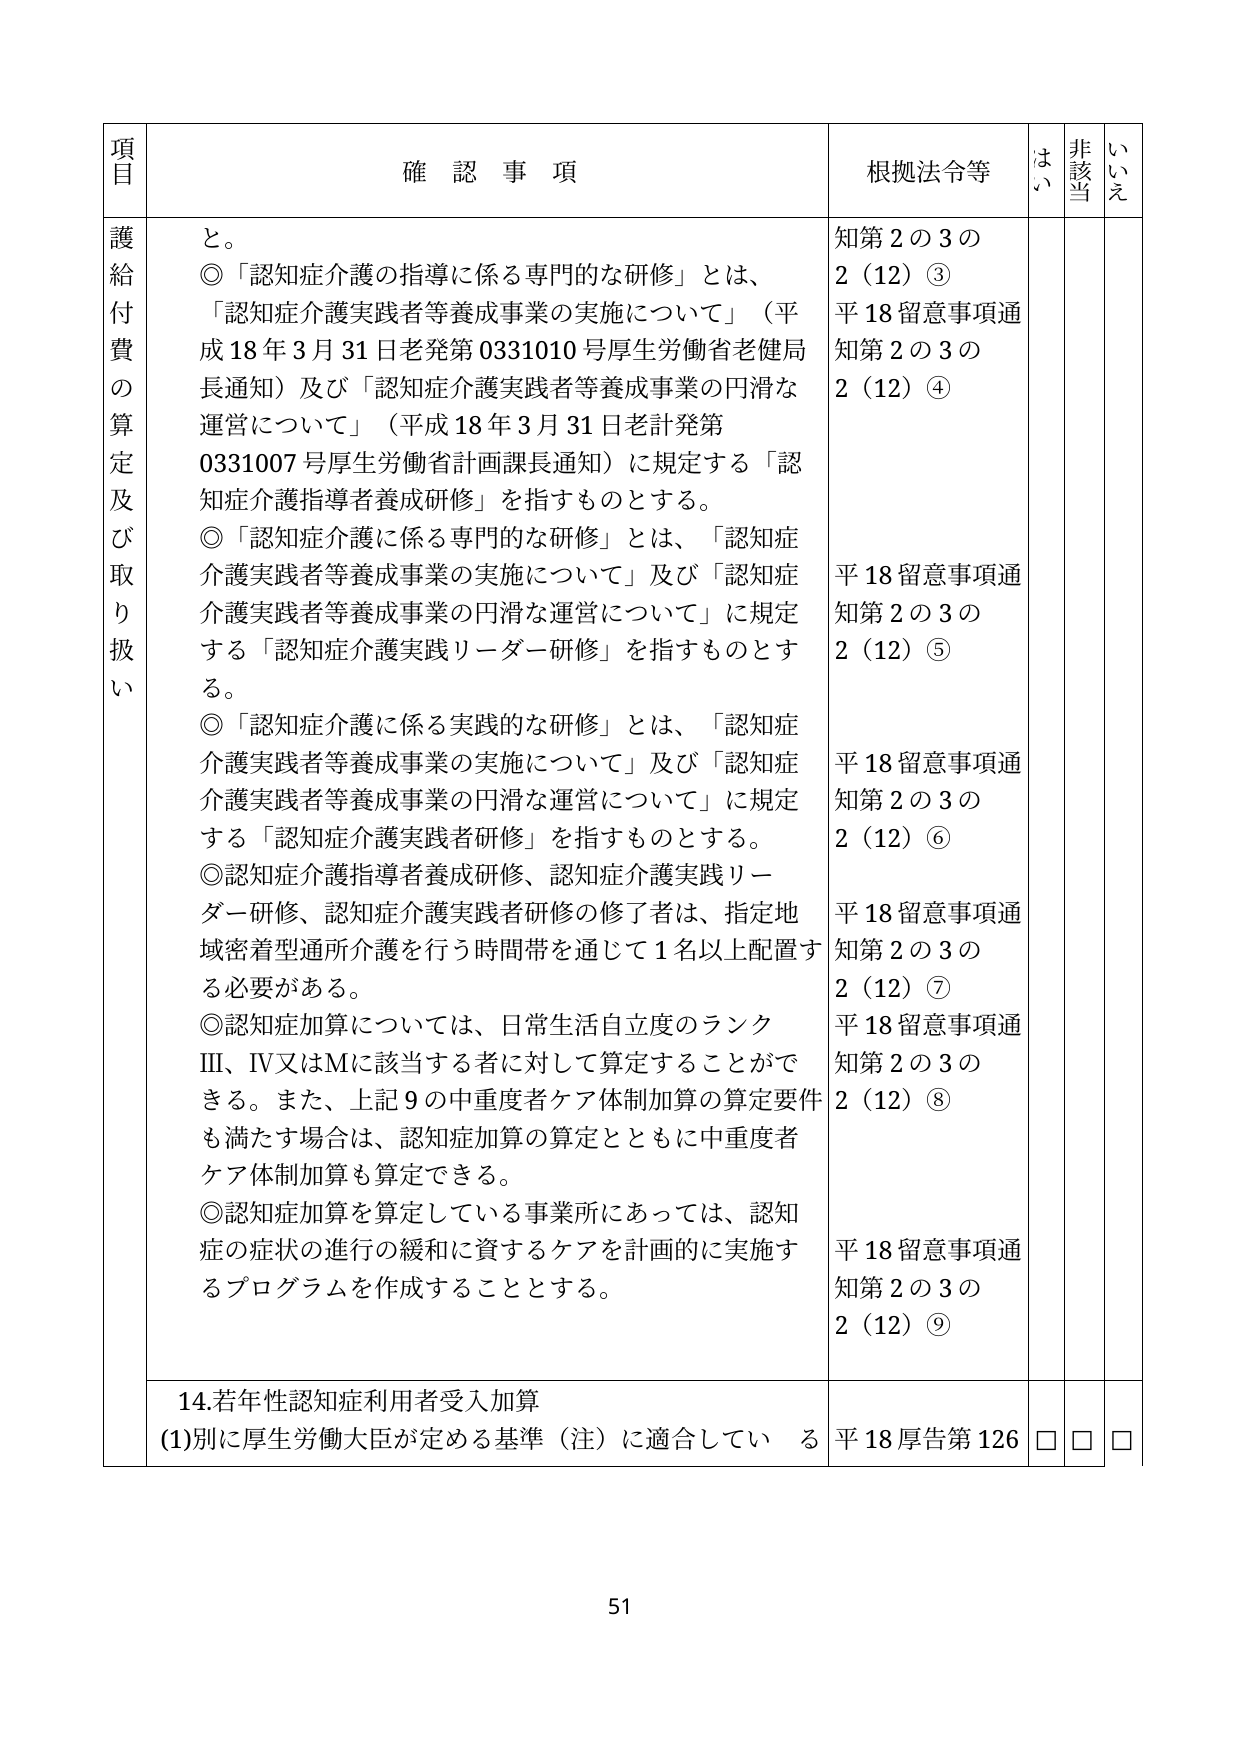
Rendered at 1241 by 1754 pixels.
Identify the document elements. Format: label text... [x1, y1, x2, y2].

table_cell □ [1029, 218, 1064, 1380]
table_header 根拠法令等 [829, 124, 1028, 217]
table_cell □ [1065, 218, 1104, 1380]
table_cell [147, 1381, 828, 1466]
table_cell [829, 1381, 1028, 1466]
table_header いいえ [1105, 124, 1142, 217]
table_header はい [1029, 124, 1064, 217]
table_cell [147, 218, 828, 1380]
table_header 確 認 事 項 [147, 124, 828, 217]
table_cell □ [1105, 1381, 1142, 1466]
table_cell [829, 218, 1028, 1380]
table_cell □ [1029, 1381, 1064, 1466]
table_header 非該当 [1065, 124, 1104, 217]
table_header 項目 [104, 124, 146, 217]
table_cell □ [1065, 1381, 1104, 1466]
table_cell □ [1105, 218, 1142, 1380]
